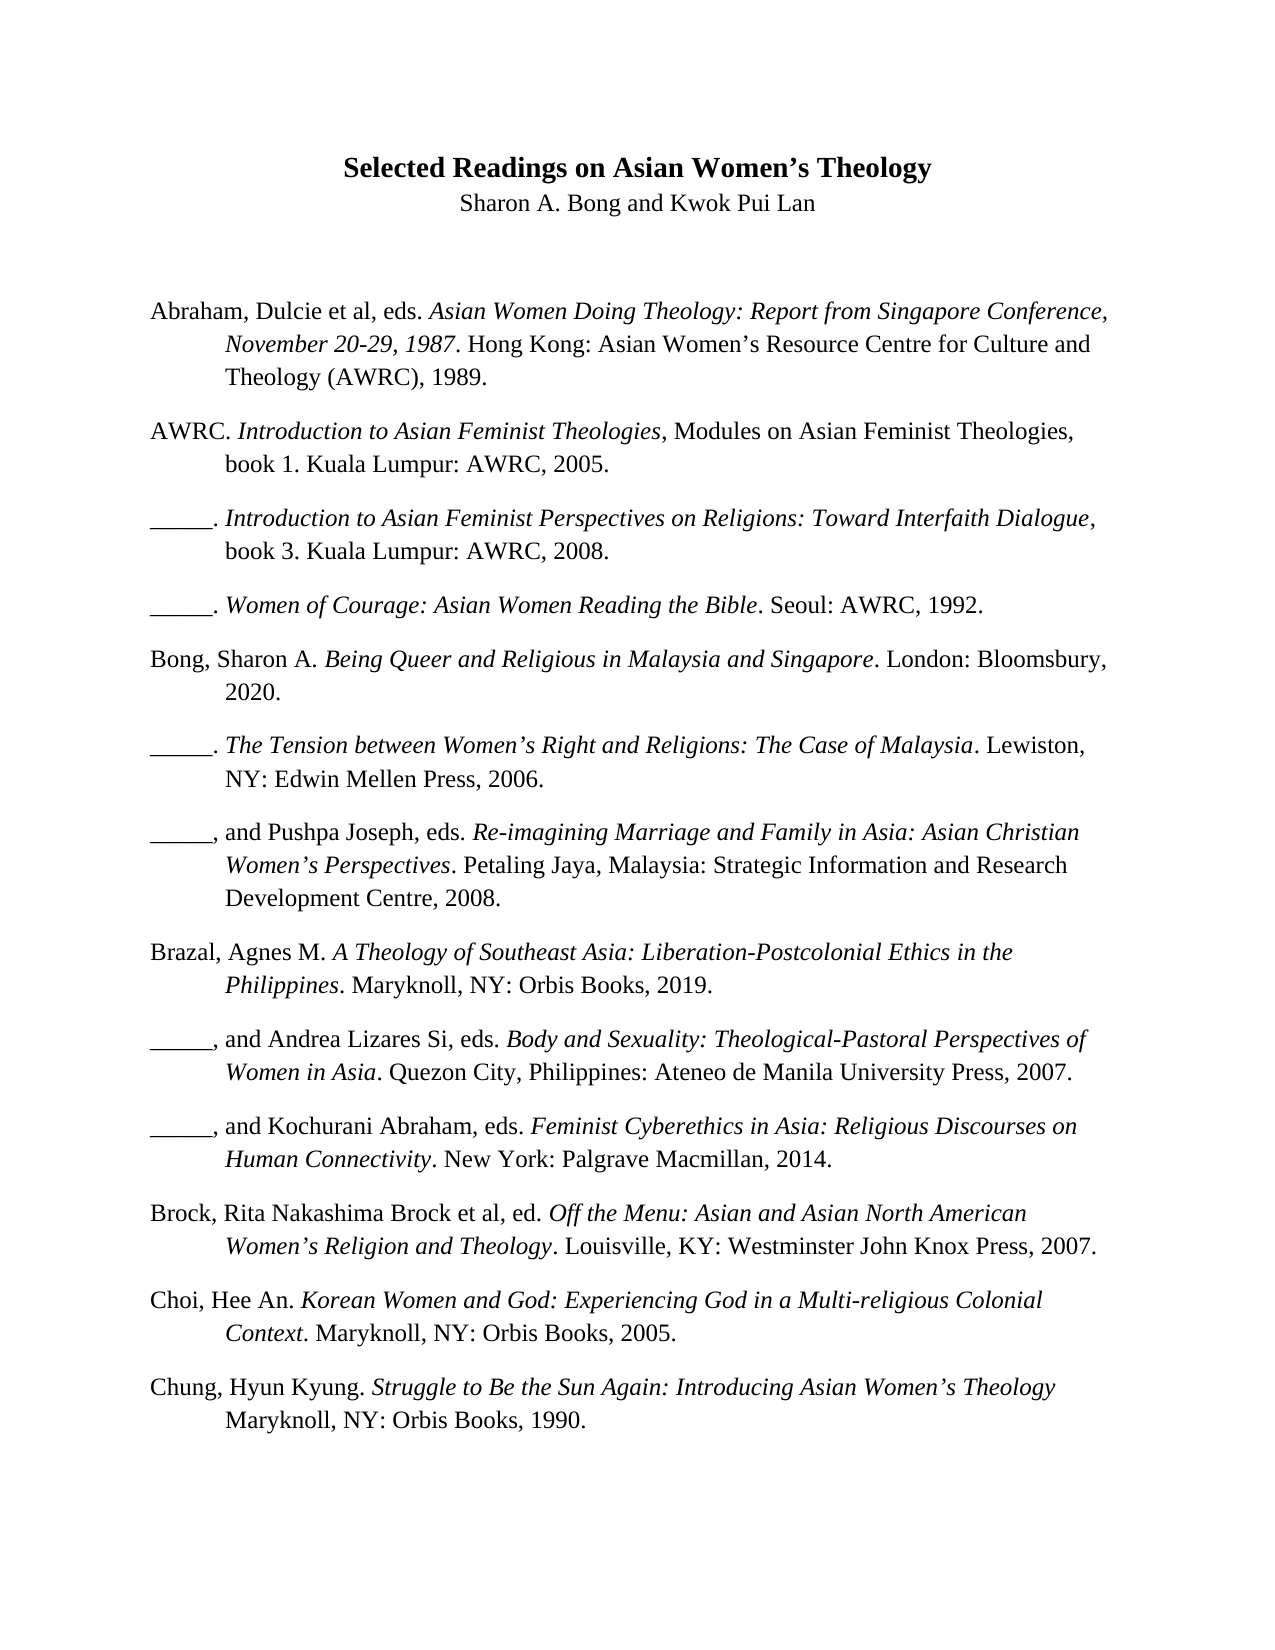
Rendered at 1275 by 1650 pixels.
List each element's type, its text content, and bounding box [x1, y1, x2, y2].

text _____. Introduction to Asian Feminist Perspectives on Religions: Toward Interfaith Dialogue, book 3. Kuala Lumpur: AWRC, 2008. [150, 503, 1125, 565]
text Abraham, Dulcie et al, eds. Asian Women Doing Theology: Report from Singapore Conference, November 20-29, 1987. Hong Kong: Asian Women’s Resource Centre for Culture and Theology (AWRC), 1989. [150, 296, 1125, 391]
text Brazal, Agnes M. A Theology of Southeast Asia: Liberation-Postcolonial Ethics in the Philippines. Maryknoll, NY: Orbis Books, 2019. [150, 937, 1125, 999]
text _____. Women of Courage: Asian Women Reading the Bible. Seoul: AWRC, 1992. [150, 590, 1125, 619]
text _____, and Andrea Lizares Si, eds. Body and Sexuality: Theological-Pastoral Perspectives of Women in Asia. Quezon City, Philippines: Ateneo de Manila University Press, 2007. [150, 1024, 1125, 1086]
text Chung, Hyun Kyung. Struggle to Be the Sun Again: Introducing Asian Women’s Theology Maryknoll, NY: Orbis Books, 1990. [150, 1372, 1125, 1433]
text Selected Readings on Asian Women’s Theology [150, 150, 1125, 183]
text Bong, Sharon A. Being Queer and Religious in Malaysia and Singapore. London: Bloomsbury, 2020. [150, 644, 1125, 706]
text Sharon A. Bong and Kwok Pui Lan [150, 188, 1125, 217]
text AWRC. Introduction to Asian Feminist Theologies, Modules on Asian Feminist Theologies, book 1. Kuala Lumpur: AWRC, 2005. [150, 416, 1125, 478]
text _____, and Pushpa Joseph, eds. Re-imagining Marriage and Family in Asia: Asian Christian Women’s Perspectives. Petaling Jaya, Malaysia: Strategic Information and Research Development Centre, 2008. [150, 817, 1125, 912]
text _____. The Tension between Women’s Right and Religions: The Case of Malaysia. Lewiston, NY: Edwin Mellen Press, 2006. [150, 731, 1125, 792]
text Choi, Hee An. Korean Women and God: Experiencing God in a Multi-religious Colonial Context. Maryknoll, NY: Orbis Books, 2005. [150, 1285, 1125, 1347]
text Brock, Rita Nakashima Brock et al, ed. Off the Menu: Asian and Asian North American Women’s Religion and Theology. Louisville, KY: Westminster John Knox Press, 2007. [150, 1198, 1125, 1260]
text _____, and Kochurani Abraham, eds. Feminist Cyberethics in Asia: Religious Discourses on Human Connectivity. New York: Palgrave Macmillan, 2014. [150, 1111, 1125, 1173]
